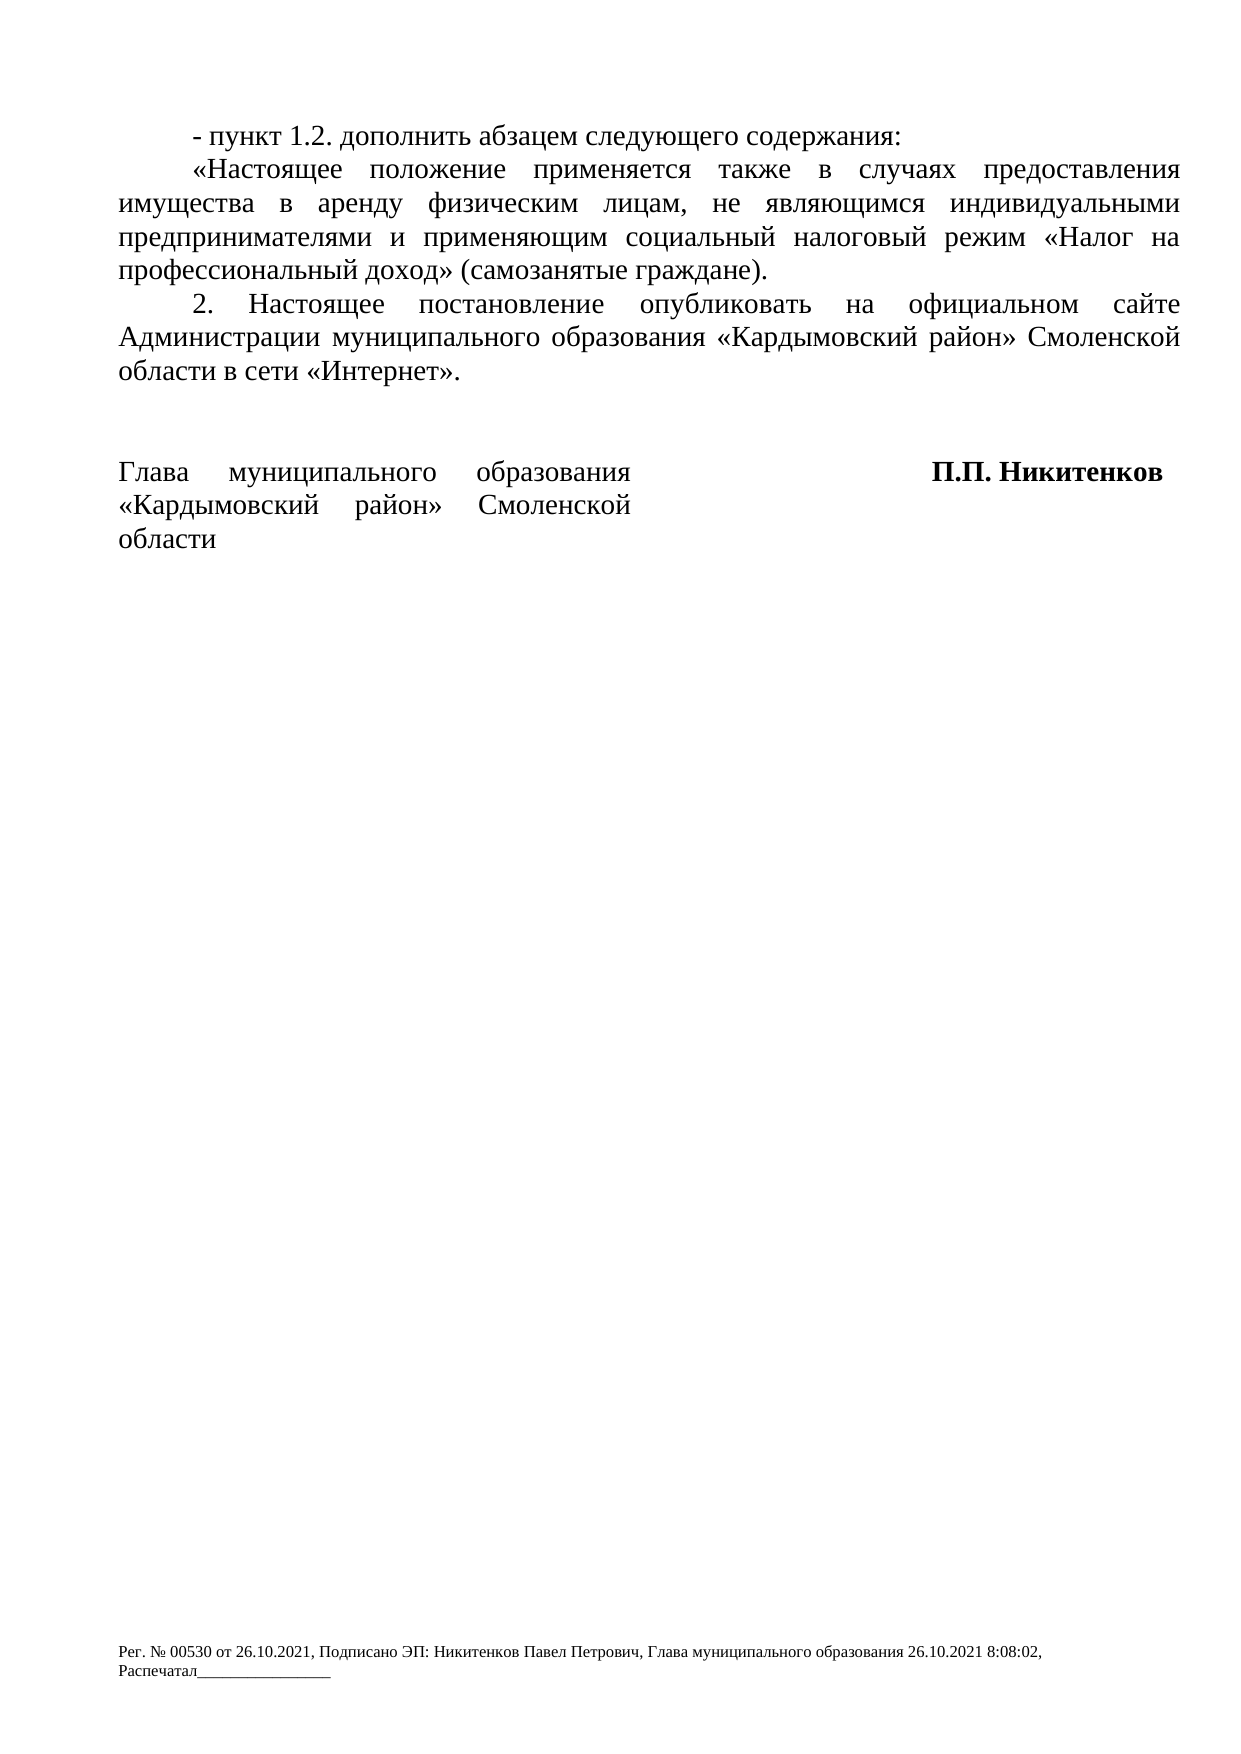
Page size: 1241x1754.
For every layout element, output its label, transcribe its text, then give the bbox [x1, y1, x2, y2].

table_header П.П. Никитенков [642, 454, 1178, 554]
text - пункт 1.2. дополнить абзацем следующего содержания: [118, 118, 1181, 152]
table_header Глава муниципального образования «Кардымовский район» Смоленской области [107, 454, 642, 554]
text «Настоящее положение применяется также в случаях предоставления имущества в аренду физическим лицам, не являющимся индивидуальными предпринимателями и применяющим социальный налоговый режим «Налог на профессиональный доход» (самозанятые граждане). [118, 152, 1181, 286]
text 2. Настоящее постановление опубликовать на официальном сайте Администрации муниципального образования «Кардымовский район» Смоленской области в сети «Интернет». [118, 286, 1181, 387]
